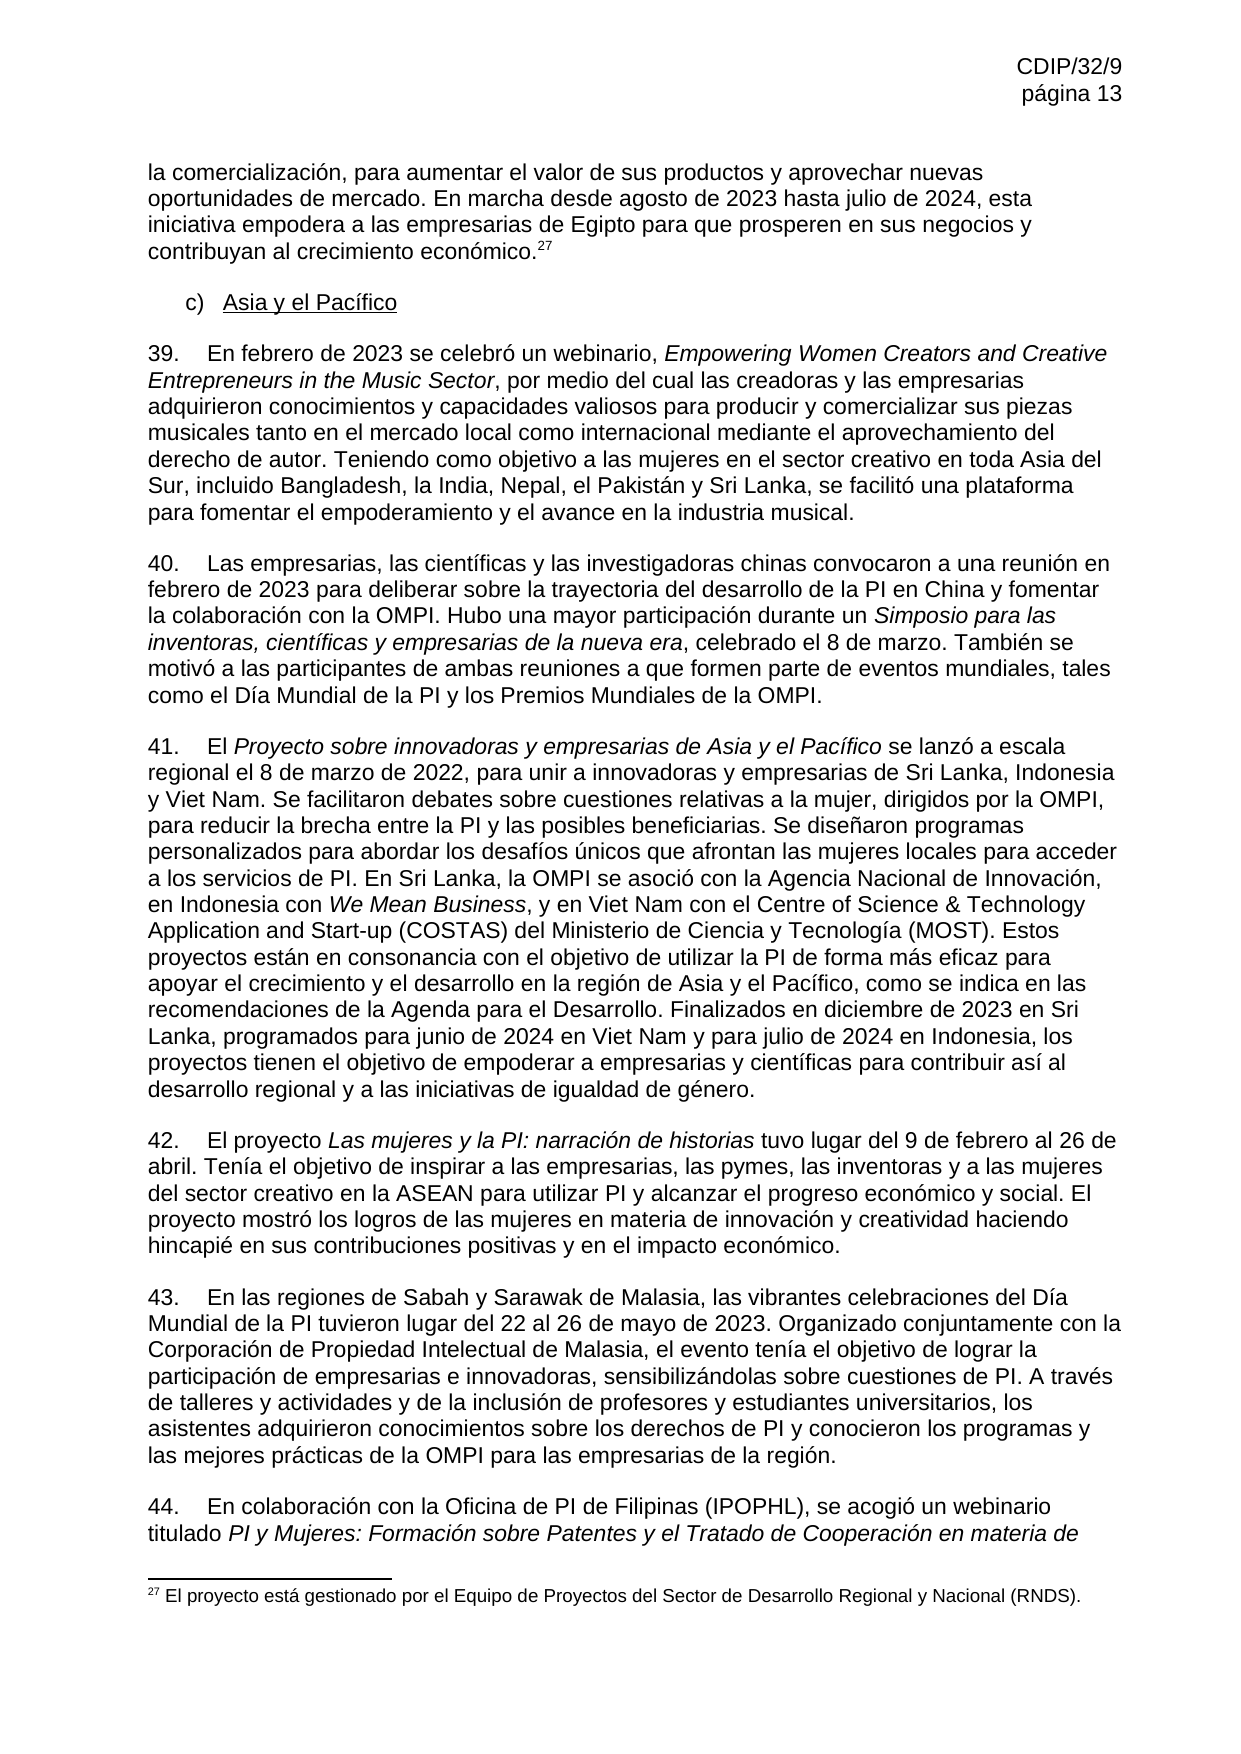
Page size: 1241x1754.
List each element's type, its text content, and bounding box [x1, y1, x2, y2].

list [148, 1493, 1122, 1546]
list El Proyecto sobre innovadoras y empresarias de Asia y el Pacífico se lanzó a escala regional el 8 de marzo de 2022, para unir a innovadoras y empresarias de Sri Lanka, Indonesia y Viet Nam. Se facilitaron debates sobre cuestiones relativas a la mujer, dirigidos por la OMPI, para reducir la brecha entre la PI y las posibles beneficiarias. Se diseñaron programas personalizados para abordar los desafíos únicos que afrontan las mujeres locales para acceder a los servicios de PI. En Sri Lanka, la OMPI se asoció con la Agencia Nacional de Innovación, en Indonesia con We Mean Business, y en Viet Nam con el Centre of Science & Technology Application and Start-up (COSTAS) del Ministerio de Ciencia y Tecnología (MOST). Estos proyectos están en consonancia con el objetivo de utilizar la PI de forma más eficaz para apoyar el crecimiento y el desarrollo en la región de Asia y el Pacífico, como se indica en las recomendaciones de la Agenda para el Desarrollo. Finalizados en diciembre de 2023 en Sri Lanka, programados para junio de 2024 en Viet Nam y para julio de 2024 en Indonesia, los proyectos tienen el objetivo de empoderar a empresarias y científicas para contribuir así al desarrollo regional y a las iniciativas de igualdad de género. [148, 733, 1122, 1102]
list En febrero de 2023 se celebró un webinario, Empowering Women Creators and Creative Entrepreneurs in the Music Sector, por medio del cual las creadoras y las empresarias adquirieron conocimientos y capacidades valiosos para producir y comercializar sus piezas musicales tanto en el mercado local como internacional mediante el aprovechamiento del derecho de autor. Teniendo como objetivo a las mujeres en el sector creativo en toda Asia del Sur, incluido Bangladesh, la India, Nepal, el Pakistán y Sri Lanka, se facilitó una plataforma para fomentar el empoderamiento y el avance en la industria musical. [148, 340, 1122, 525]
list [148, 158, 1122, 264]
list En las regiones de Sabah y Sarawak de Malasia, las vibrantes celebraciones del Día Mundial de la PI tuvieron lugar del 22 al 26 de mayo de 2023. Organizado conjuntamente con la Corporación de Propiedad Intelectual de Malasia, el evento tenía el objetivo de lograr la participación de empresarias e innovadoras, sensibilizándolas sobre cuestiones de PI. A través de talleres y actividades y de la inclusión de profesores y estudiantes universitarios, los asistentes adquirieron conocimientos sobre los derechos de PI y conocieron los programas y las mejores prácticas de la OMPI para las empresarias de la región. [148, 1284, 1122, 1468]
list Asia y el Pacífico [185, 289, 1122, 315]
list Las empresarias, las científicas y las investigadoras chinas convocaron a una reunión en febrero de 2023 para deliberar sobre la trayectoria del desarrollo de la PI en China y fomentar la colaboración con la OMPI. Hubo una mayor participación durante un Simposio para las inventoras, científicas y empresarias de la nueva era, celebrado el 8 de marzo. También se motivó a las participantes de ambas reuniones a que formen parte de eventos mundiales, tales como el Día Mundial de la PI y los Premios Mundiales de la OMPI. [148, 550, 1122, 708]
list El proyecto Las mujeres y la PI: narración de historias tuvo lugar del 9 de febrero al 26 de abril. Tenía el objetivo de inspirar a las empresarias, las pymes, las inventoras y a las mujeres del sector creativo en la ASEAN para utilizar PI y alcanzar el progreso económico y social. El proyecto mostró los logros de las mujeres en materia de innovación y creatividad haciendo hincapié en sus contribuciones positivas y en el impacto económico. [148, 1127, 1122, 1259]
